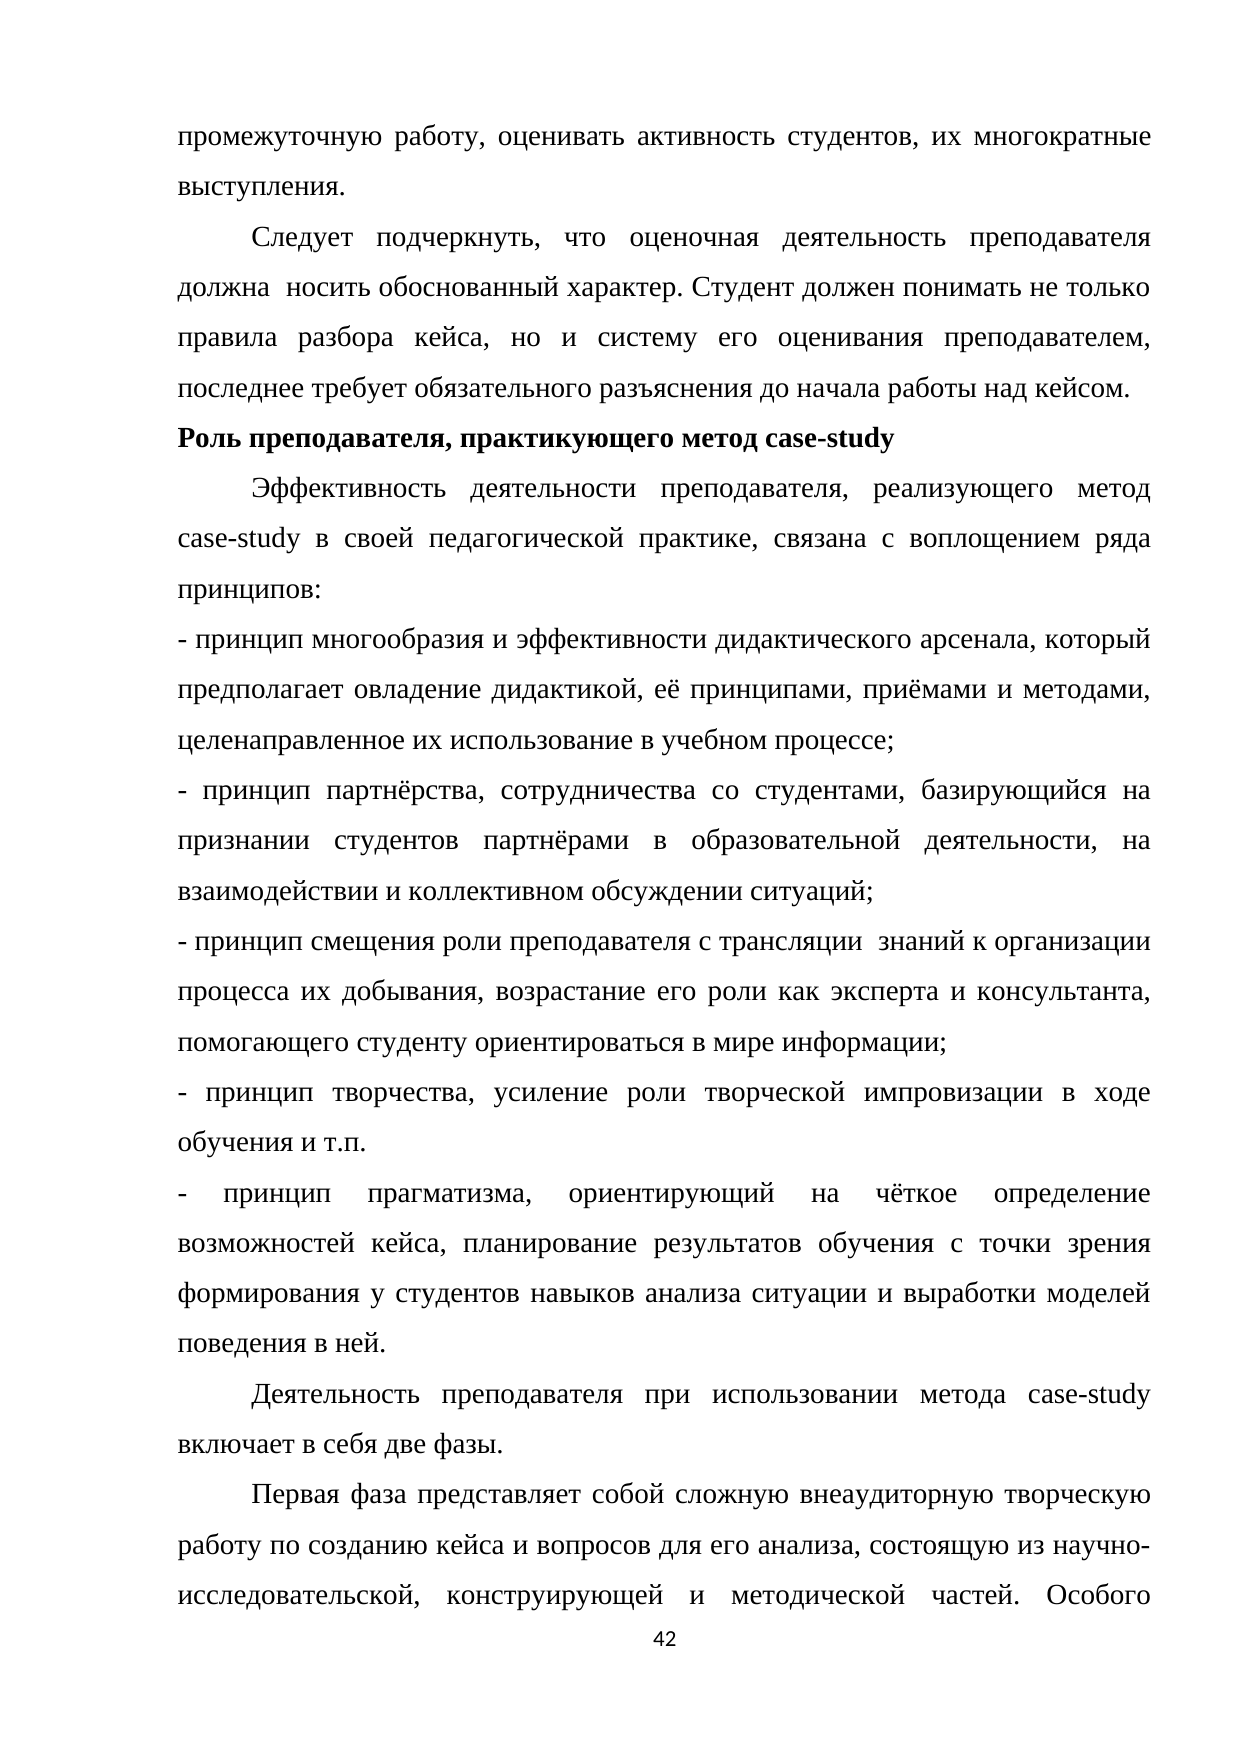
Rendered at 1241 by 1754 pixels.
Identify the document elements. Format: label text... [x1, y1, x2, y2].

text - принцип партнёрства, сотрудничества со студентами, базирующийся на признании студентов партнёрами в образовательной деятельности, на взаимодействии и коллективном обсуждении ситуаций; [177, 772, 1152, 906]
text Деятельность преподавателя при использовании метода case-study включает в себя две фазы. [177, 1376, 1152, 1460]
text - принцип смещения роли преподавателя с трансляции знаний к организации процесса их добывания, возрастание его роли как эксперта и консультанта, помогающего студенту ориентироваться в мире информации; [177, 923, 1152, 1057]
text Эффективность деятельности преподавателя, реализующего метод case-study в своей педагогической практике, связана с воплощением ряда принципов: [177, 470, 1152, 604]
text - принцип творчества, усиление роли творческой импровизации в ходе обучения и т.п. [177, 1074, 1152, 1158]
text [177, 118, 1152, 202]
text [177, 1477, 1152, 1611]
text Роль преподавателя, практикующего метод case-study [177, 420, 1152, 453]
text - принцип прагматизма, ориентирующий на чёткое определение возможностей кейса, планирование результатов обучения с точки зрения формирования у студентов навыков анализа ситуации и выработки моделей поведения в ней. [177, 1175, 1152, 1359]
text Следует подчеркнуть, что оценочная деятельность преподавателя должна носить обоснованный характер. Студент должен понимать не только правила разбора кейса, но и систему его оценивания преподавателем, последнее требует обязательного разъяснения до начала работы над кейсом. [177, 219, 1152, 403]
text - принцип многообразия и эффективности дидактического арсенала, который предполагает овладение дидактикой, её принципами, приёмами и методами, целенаправленное их использование в учебном процессе; [177, 621, 1152, 755]
